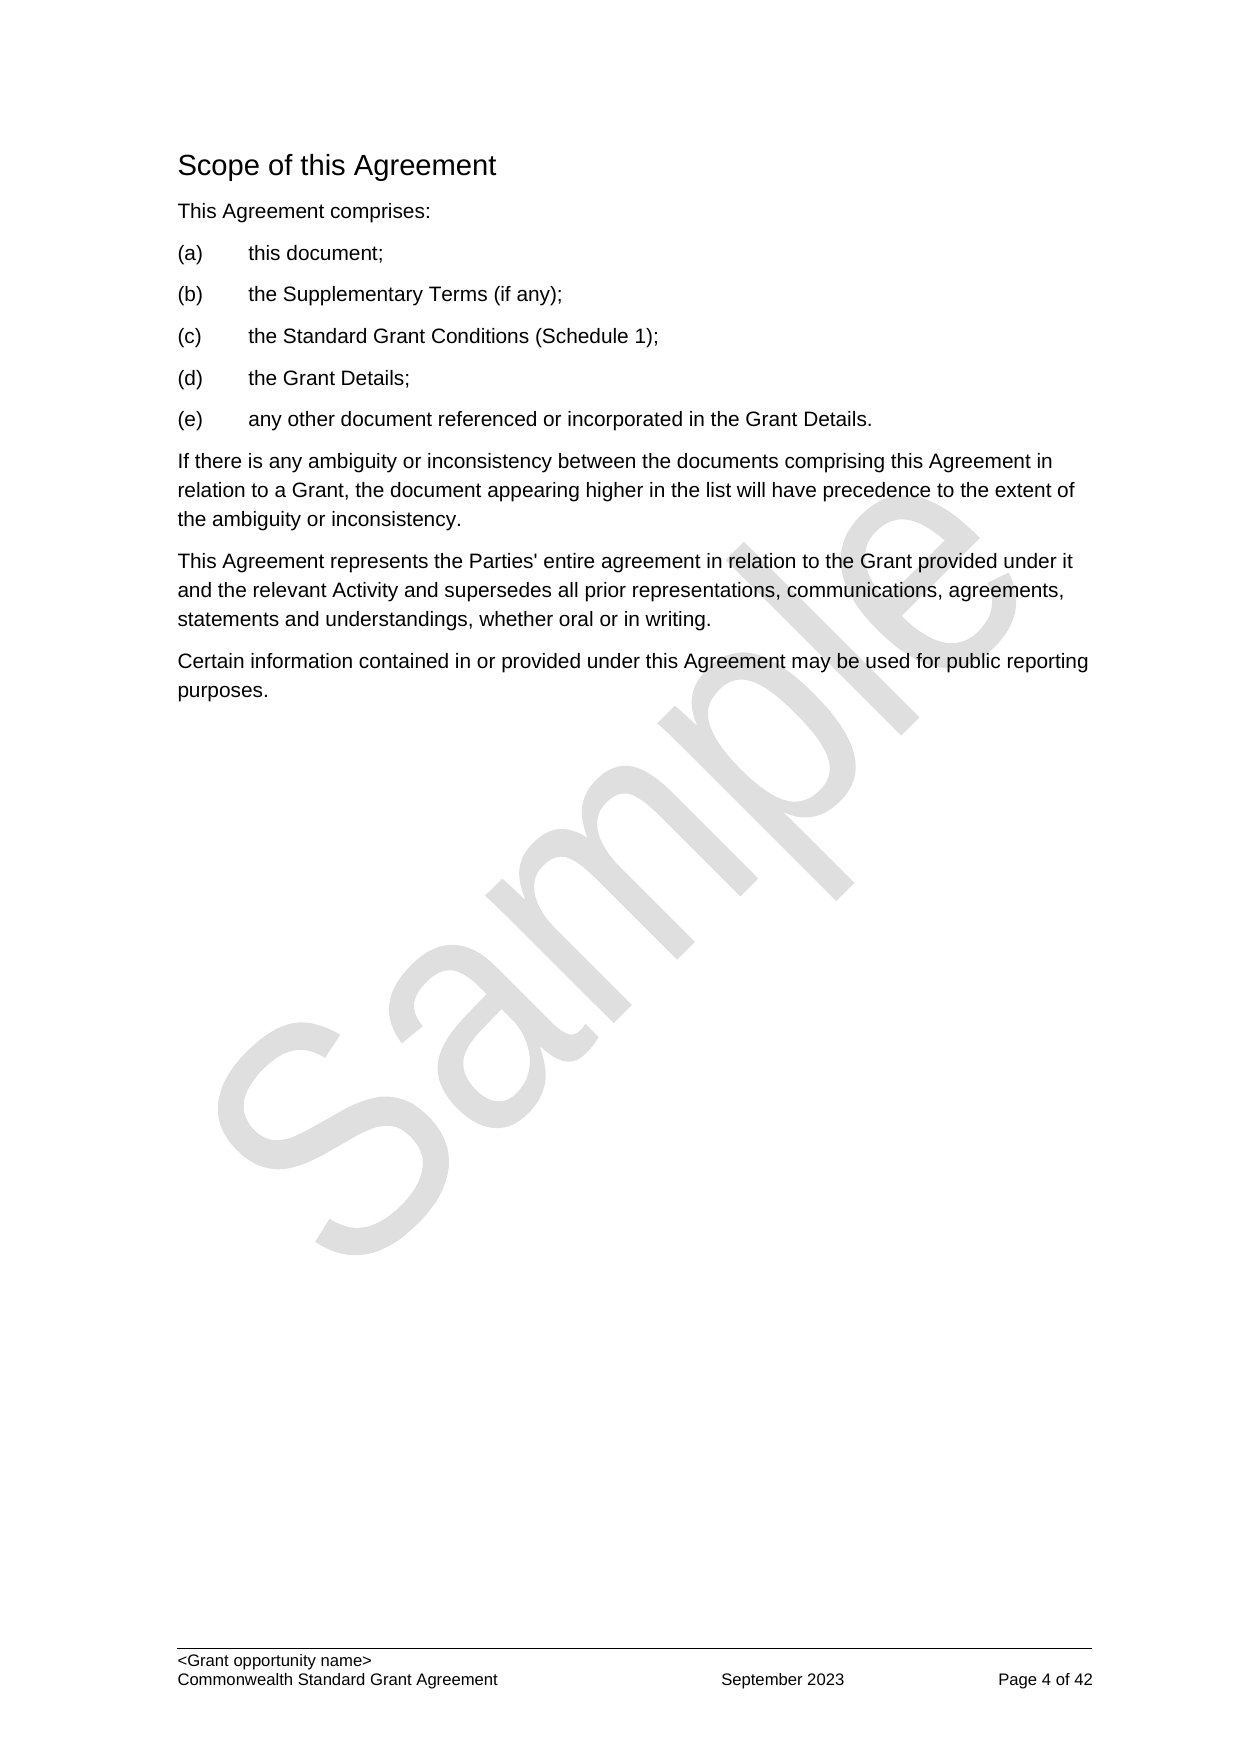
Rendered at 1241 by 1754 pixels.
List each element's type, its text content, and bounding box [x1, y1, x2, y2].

list This Agreement comprises: [177, 194, 1092, 223]
list the Grant Details; [177, 360, 1092, 389]
list the Standard Grant Conditions (Schedule 1); [177, 319, 1092, 348]
text This Agreement represents the Parties' entire agreement in relation to the Grant provided under it and the relevant Activity and supersedes all prior representations, communications, agreements, statements and understandings, whether oral or in writing. [177, 544, 1092, 631]
subtitle Scope of this Agreement [177, 148, 1092, 181]
list the Supplementary Terms (if any); [177, 277, 1092, 306]
list this document; [177, 235, 1092, 264]
text If there is any ambiguity or inconsistency between the documents comprising this Agreement in relation to a Grant, the document appearing higher in the list will have precedence to the extent of the ambiguity or inconsistency. [177, 444, 1092, 531]
list any other document referenced or incorporated in the Grant Details. [177, 402, 1092, 431]
text Certain information contained in or provided under this Agreement may be used for public reporting purposes. [177, 644, 1092, 702]
